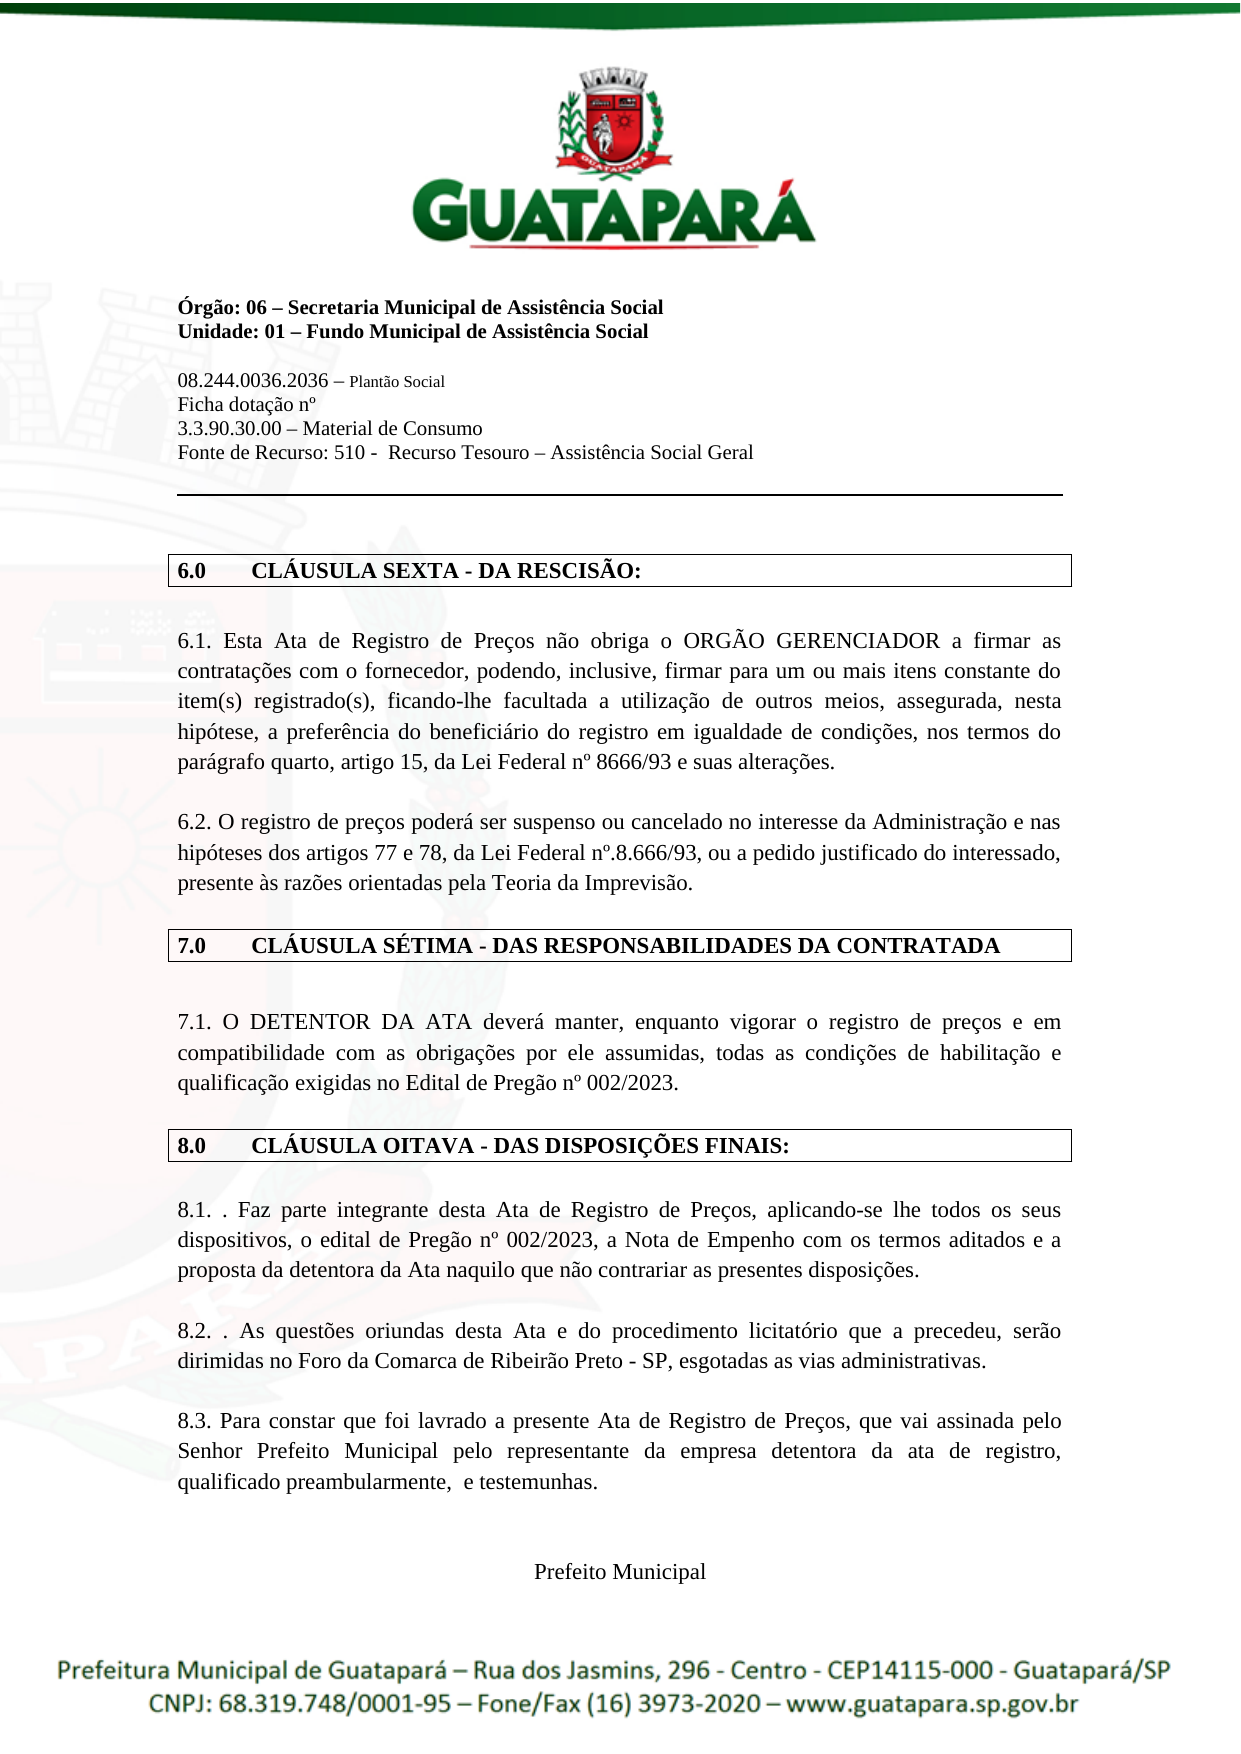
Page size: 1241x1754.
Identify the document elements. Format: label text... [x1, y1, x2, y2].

text 6.0 CLÁUSULA SEXTA - DA RESCISÃO: [169, 555, 1071, 586]
picture [0, 3, 1241, 1754]
text Prefeito Municipal [177, 1558, 1063, 1585]
text 7.0 CLÁUSULA SÉTIMA - DAS RESPONSABILIDADES DA CONTRATADA [169, 930, 1071, 961]
text Ficha dotação nº [177, 392, 1063, 416]
text 8.3. Para constar que foi lavrado a presente Ata de Registro de Preços, que vai assinada pelo Senhor Prefeito Municipal pelo representante da empresa detentora da ata de registro, qualificado preambularmente, e testemunhas. [177, 1407, 1063, 1494]
text 8.1. . Faz parte integrante desta Ata de Registro de Preços, aplicando-se lhe todos os seus dispositivos, o edital de Pregão nº 002/2023, a Nota de Empenho com os termos aditados e a proposta da detentora da Ata naquilo que não contrariar as presentes disposições. [177, 1196, 1063, 1283]
text 6.2. O registro de preços poderá ser suspenso ou cancelado no interesse da Administração e nas hipóteses dos artigos 77 e 78, da Lei Federal nº.8.666/93, ou a pedido justificado do interessado, presente às razões orientadas pela Teoria da Imprevisão. [177, 808, 1063, 895]
text 08.244.0036.2036 – Plantão Social [177, 367, 1063, 392]
text Unidade: 01 – Fundo Municipal de Assistência Social [177, 319, 1063, 343]
text 8.0 CLÁUSULA OITAVA - DAS DISPOSIÇÕES FINAIS: [169, 1130, 1071, 1161]
text 3.3.90.30.00 – Material de Consumo [177, 416, 1063, 440]
text Órgão: 06 – Secretaria Municipal de Assistência Social [177, 295, 1063, 319]
text 8.2. . As questões oriundas desta Ata e do procedimento licitatório que a precedeu, serão dirimidas no Foro da Comarca de Ribeirão Preto - SP, esgotadas as vias administrativas. [177, 1317, 1063, 1373]
text 7.1. O DETENTOR DA ATA deverá manter, enquanto vigorar o registro de preços e em compatibilidade com as obrigações por ele assumidas, todas as condições de habilitação e qualificação exigidas no Edital de Pregão nº 002/2023. [177, 1008, 1063, 1095]
text 6.1. Esta Ata de Registro de Preços não obriga o ORGÃO GERENCIADOR a firmar as contratações com o fornecedor, podendo, inclusive, firmar para um ou mais itens constante do item(s) registrado(s), ficando-lhe facultada a utilização de outros meios, assegurada, nesta hipótese, a preferência do beneficiário do registro em igualdade de condições, nos termos do parágrafo quarto, artigo 15, da Lei Federal nº 8666/93 e suas alterações. [177, 627, 1063, 774]
text Fonte de Recurso: 510 - Recurso Tesouro – Assistência Social Geral [177, 440, 1063, 464]
